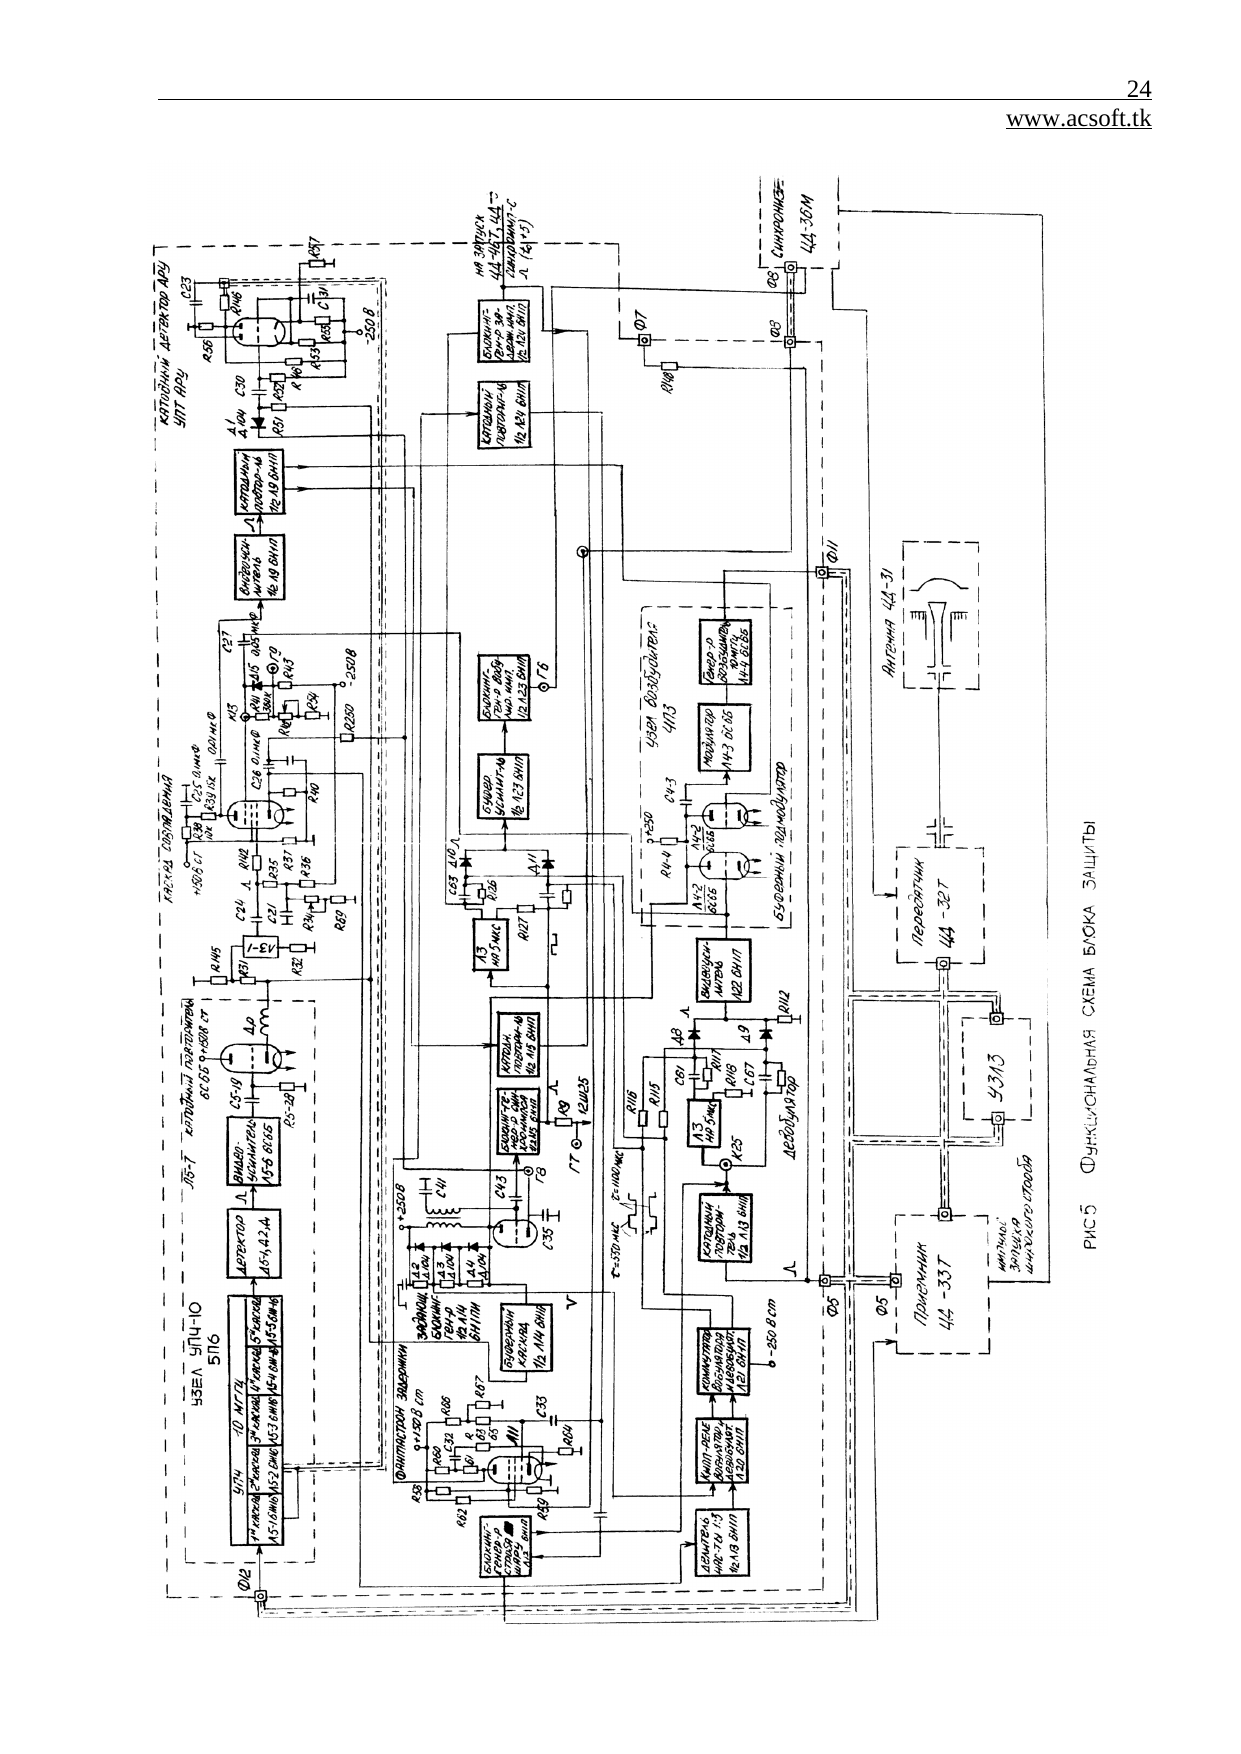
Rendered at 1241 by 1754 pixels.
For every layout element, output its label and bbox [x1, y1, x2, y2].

picture [147, 160, 1108, 1636]
